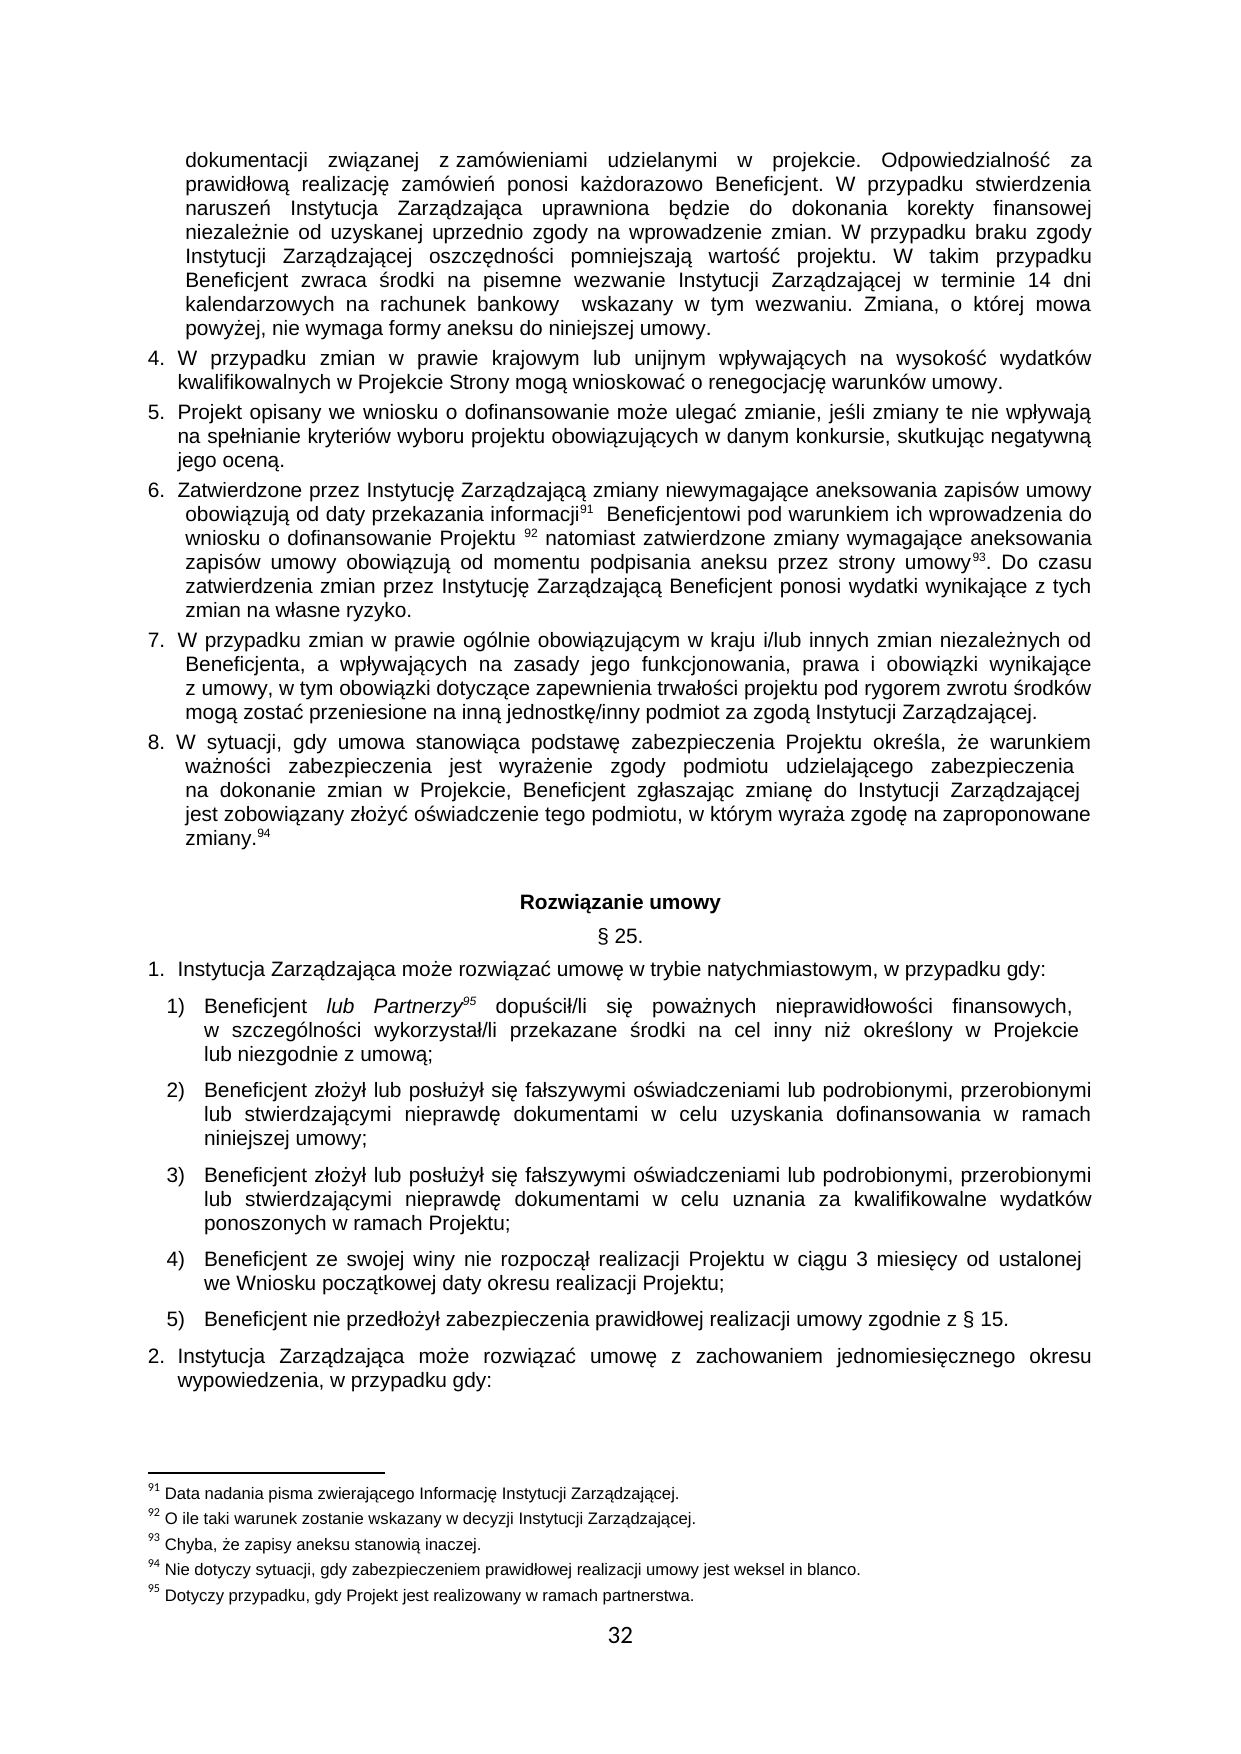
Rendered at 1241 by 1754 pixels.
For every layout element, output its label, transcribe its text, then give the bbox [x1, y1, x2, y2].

list Zatwierdzone przez Instytucję Zarządzającą zmiany niewymagające aneksowania zapisów umowy obowiązują od daty przekazania informacji Beneficjentowi pod warunkiem ich wprowadzenia do wniosku o dofinansowanie Projektu natomiast zatwierdzone zmiany wymagające aneksowania zapisów umowy obowiązują od momentu podpisania aneksu przez strony umowy. Do czasu zatwierdzenia zmian przez Instytucję Zarządzającą Beneficjent ponosi wydatki wynikające z tych zmian na własne ryzyko. [148, 478, 1092, 622]
list Instytucja Zarządzająca może rozwiązać umowę z zachowaniem jednomiesięcznego okresu wypowiedzenia, w przypadku gdy: [148, 1344, 1092, 1392]
list Projekt opisany we wniosku o dofinansowanie może ulegać zmianie, jeśli zmiany te nie wpływają na spełnianie kryteriów wyboru projektu obowiązujących w danym konkursie, skutkując negatywną jego oceną. [148, 400, 1092, 472]
list Instytucja Zarządzająca może rozwiązać umowę w trybie natychmiastowym, w przypadku gdy: [148, 957, 1092, 981]
text § 25. [148, 923, 1092, 947]
text 8. W sytuacji, gdy umowa stanowiąca podstawę zabezpieczenia Projektu określa, że warunkiem ważności zabezpieczenia jest wyrażenie zgody podmiotu udzielającego zabezpieczenia na dokonanie zmian w Projekcie, Beneficjent zgłaszając zmianę do Instytucji Zarządzającej jest zobowiązany złożyć oświadczenie tego podmiotu, w którym wyraża zgodę na zaproponowane zmiany. [148, 730, 1092, 850]
text Rozwiązanie umowy [148, 890, 1092, 914]
list Beneficjent złożył lub posłużył się fałszywymi oświadczeniami lub podrobionymi, przerobionymi lub stwierdzającymi nieprawdę dokumentami w celu uzyskania dofinansowania w ramach niniejszej umowy; [166, 1078, 1092, 1150]
list Beneficjent ze swojej winy nie rozpoczął realizacji Projektu w ciągu 3 miesięcy od ustalonej we Wniosku początkowej daty okresu realizacji Projektu; [166, 1247, 1092, 1295]
list Beneficjent nie przedłożył zabezpieczenia prawidłowej realizacji umowy zgodnie z § 15. [166, 1307, 1092, 1331]
list Beneficjent lub Partnerzy dopuścił/li się poważnych nieprawidłowości finansowych, w szczególności wykorzystał/li przekazane środki na cel inny niż określony w Projekcie lub niezgodnie z umową; [166, 994, 1092, 1066]
list W przypadku zmian w prawie krajowym lub unijnym wpływających na wysokość wydatków kwalifikowalnych w Projekcie Strony mogą wnioskować o renegocjację warunków umowy. [148, 346, 1092, 393]
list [148, 148, 1092, 339]
list W przypadku zmian w prawie ogólnie obowiązującym w kraju i/lub innych zmian niezależnych od Beneficjenta, a wpływających na zasady jego funkcjonowania, prawa i obowiązki wynikające z umowy, w tym obowiązki dotyczące zapewnienia trwałości projektu pod rygorem zwrotu środków mogą zostać przeniesione na inną jednostkę/inny podmiot za zgodą Instytucji Zarządzającej. [148, 628, 1092, 724]
list Beneficjent złożył lub posłużył się fałszywymi oświadczeniami lub podrobionymi, przerobionymi lub stwierdzającymi nieprawdę dokumentami w celu uznania za kwalifikowalne wydatków ponoszonych w ramach Projektu; [166, 1162, 1092, 1234]
